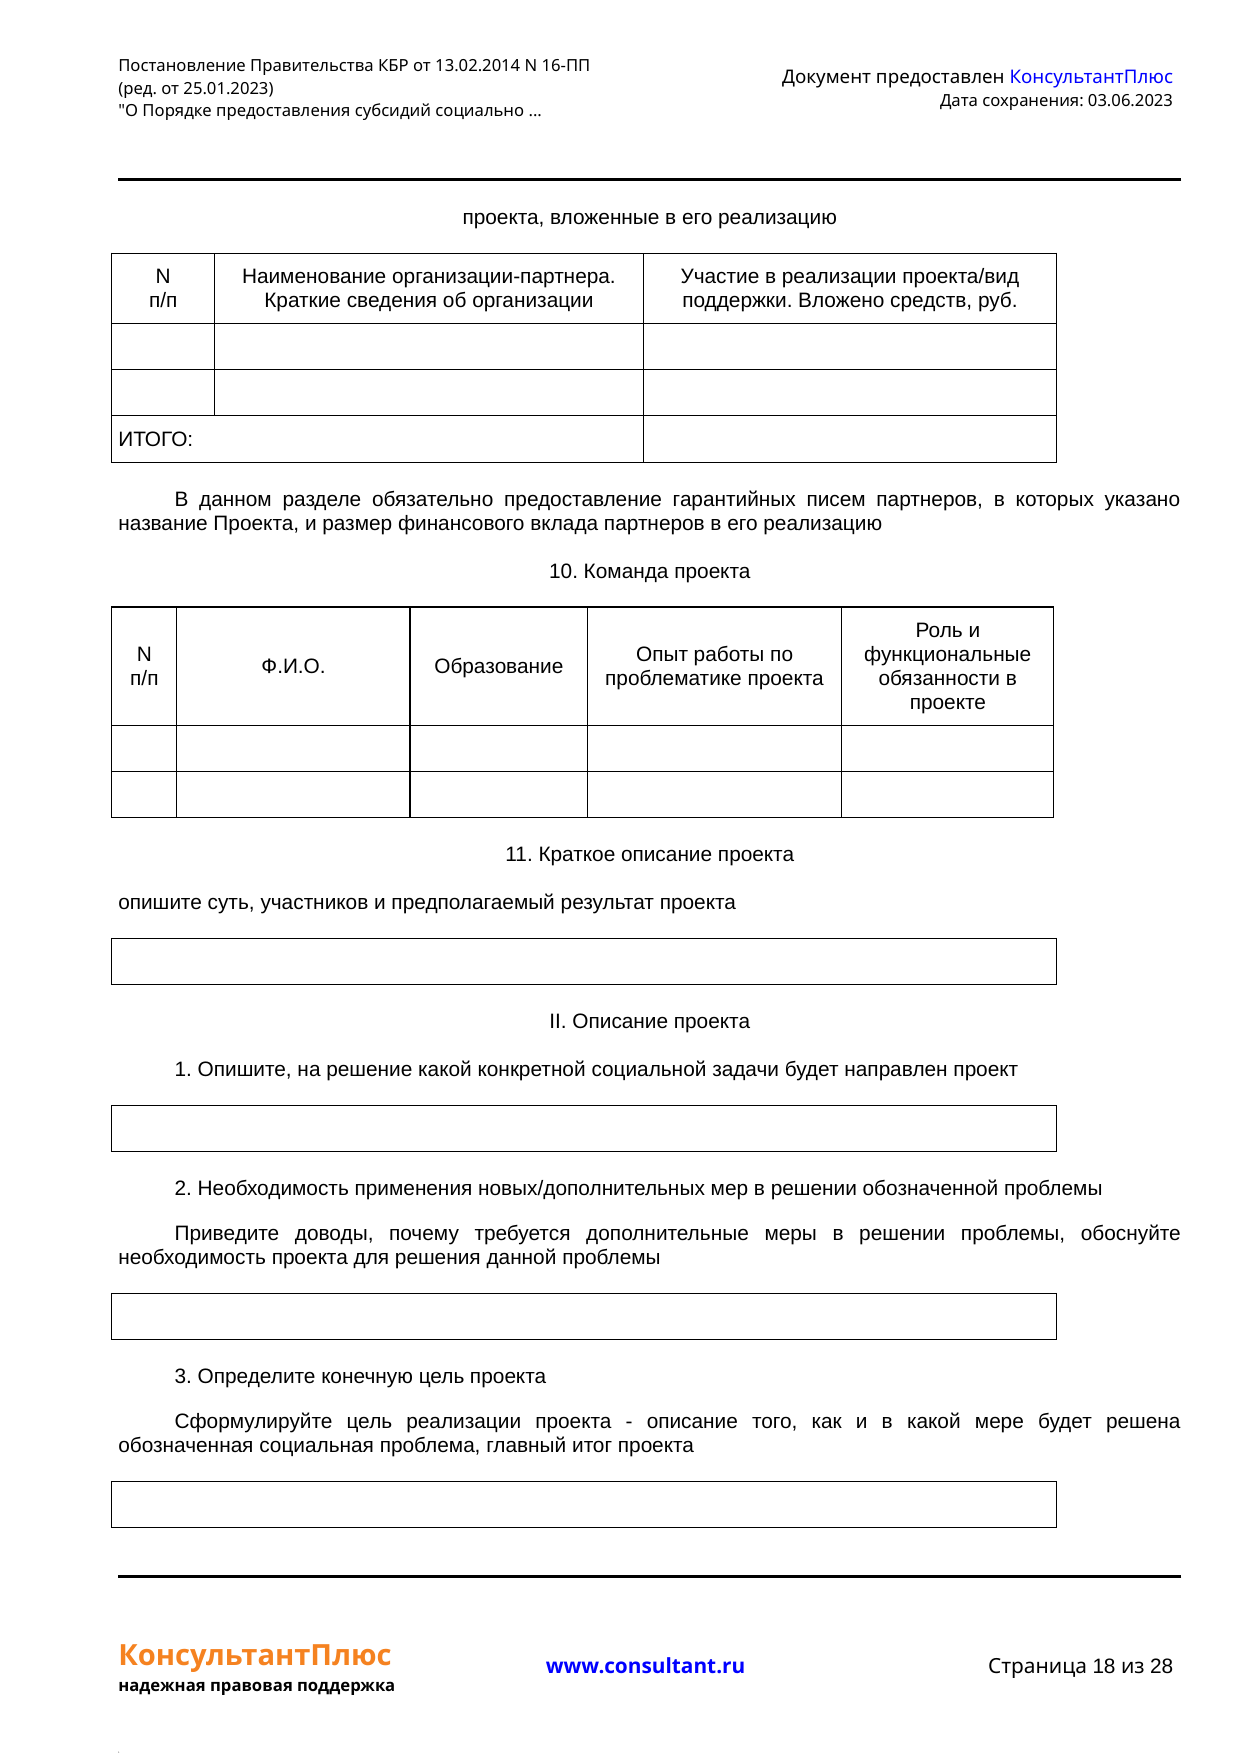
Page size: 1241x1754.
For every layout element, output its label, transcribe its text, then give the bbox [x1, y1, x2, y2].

table_cell [112, 772, 176, 817]
table_cell [644, 416, 1056, 462]
table_header N п/п [112, 608, 176, 724]
table_header [112, 1294, 1056, 1339]
table_header N п/п [112, 254, 214, 323]
table_cell [112, 324, 214, 369]
table_cell [411, 772, 587, 817]
text опишите суть, участников и предполагаемый результат проекта [118, 890, 1181, 914]
table_cell [112, 370, 214, 415]
table_cell ИТОГО: [112, 416, 643, 462]
table_cell [644, 370, 1056, 415]
table_cell [215, 370, 643, 415]
text 1. Опишите, на решение какой конкретной социальной задачи будет направлен проект [118, 1057, 1181, 1081]
table_cell [588, 772, 841, 817]
table_header Образование [411, 608, 587, 724]
table_cell [588, 726, 841, 771]
table_header [112, 1106, 1056, 1151]
table_header Ф.И.О. [177, 608, 409, 724]
table_cell [842, 726, 1053, 771]
table_cell [644, 324, 1056, 369]
table_header Опыт работы по проблематике проекта [588, 608, 841, 724]
table_header Роль и функциональные обязанности в проекте [842, 608, 1053, 724]
table_cell [177, 772, 409, 817]
table_cell [411, 726, 587, 771]
text 11. Краткое описание проекта [118, 842, 1181, 866]
table_header [112, 1482, 1056, 1527]
text проекта, вложенные в его реализацию [118, 205, 1181, 229]
text 2. Необходимость применения новых/дополнительных мер в решении обозначенной проблемы [118, 1176, 1181, 1200]
text В данном разделе обязательно предоставление гарантийных писем партнеров, в которых указано название Проекта, и размер финансового вклада партнеров в его реализацию [118, 487, 1181, 534]
text 3. Определите конечную цель проекта [118, 1364, 1181, 1388]
table_header Участие в реализации проекта/вид поддержки. Вложено средств, руб. [644, 254, 1056, 323]
table_header Наименование организации-партнера. Краткие сведения об организации [215, 254, 643, 323]
table_cell [112, 726, 176, 771]
table_header [112, 939, 1056, 984]
table_cell [177, 726, 409, 771]
text II. Описание проекта [118, 1009, 1181, 1033]
text Сформулируйте цель реализации проекта - описание того, как и в какой мере будет решена обозначенная социальная проблема, главный итог проекта [118, 1409, 1181, 1457]
text 10. Команда проекта [118, 558, 1181, 582]
text Приведите доводы, почему требуется дополнительные меры в решении проблемы, обоснуйте необходимость проекта для решения данной проблемы [118, 1221, 1181, 1269]
table_cell [215, 324, 643, 369]
table_cell [842, 772, 1053, 817]
